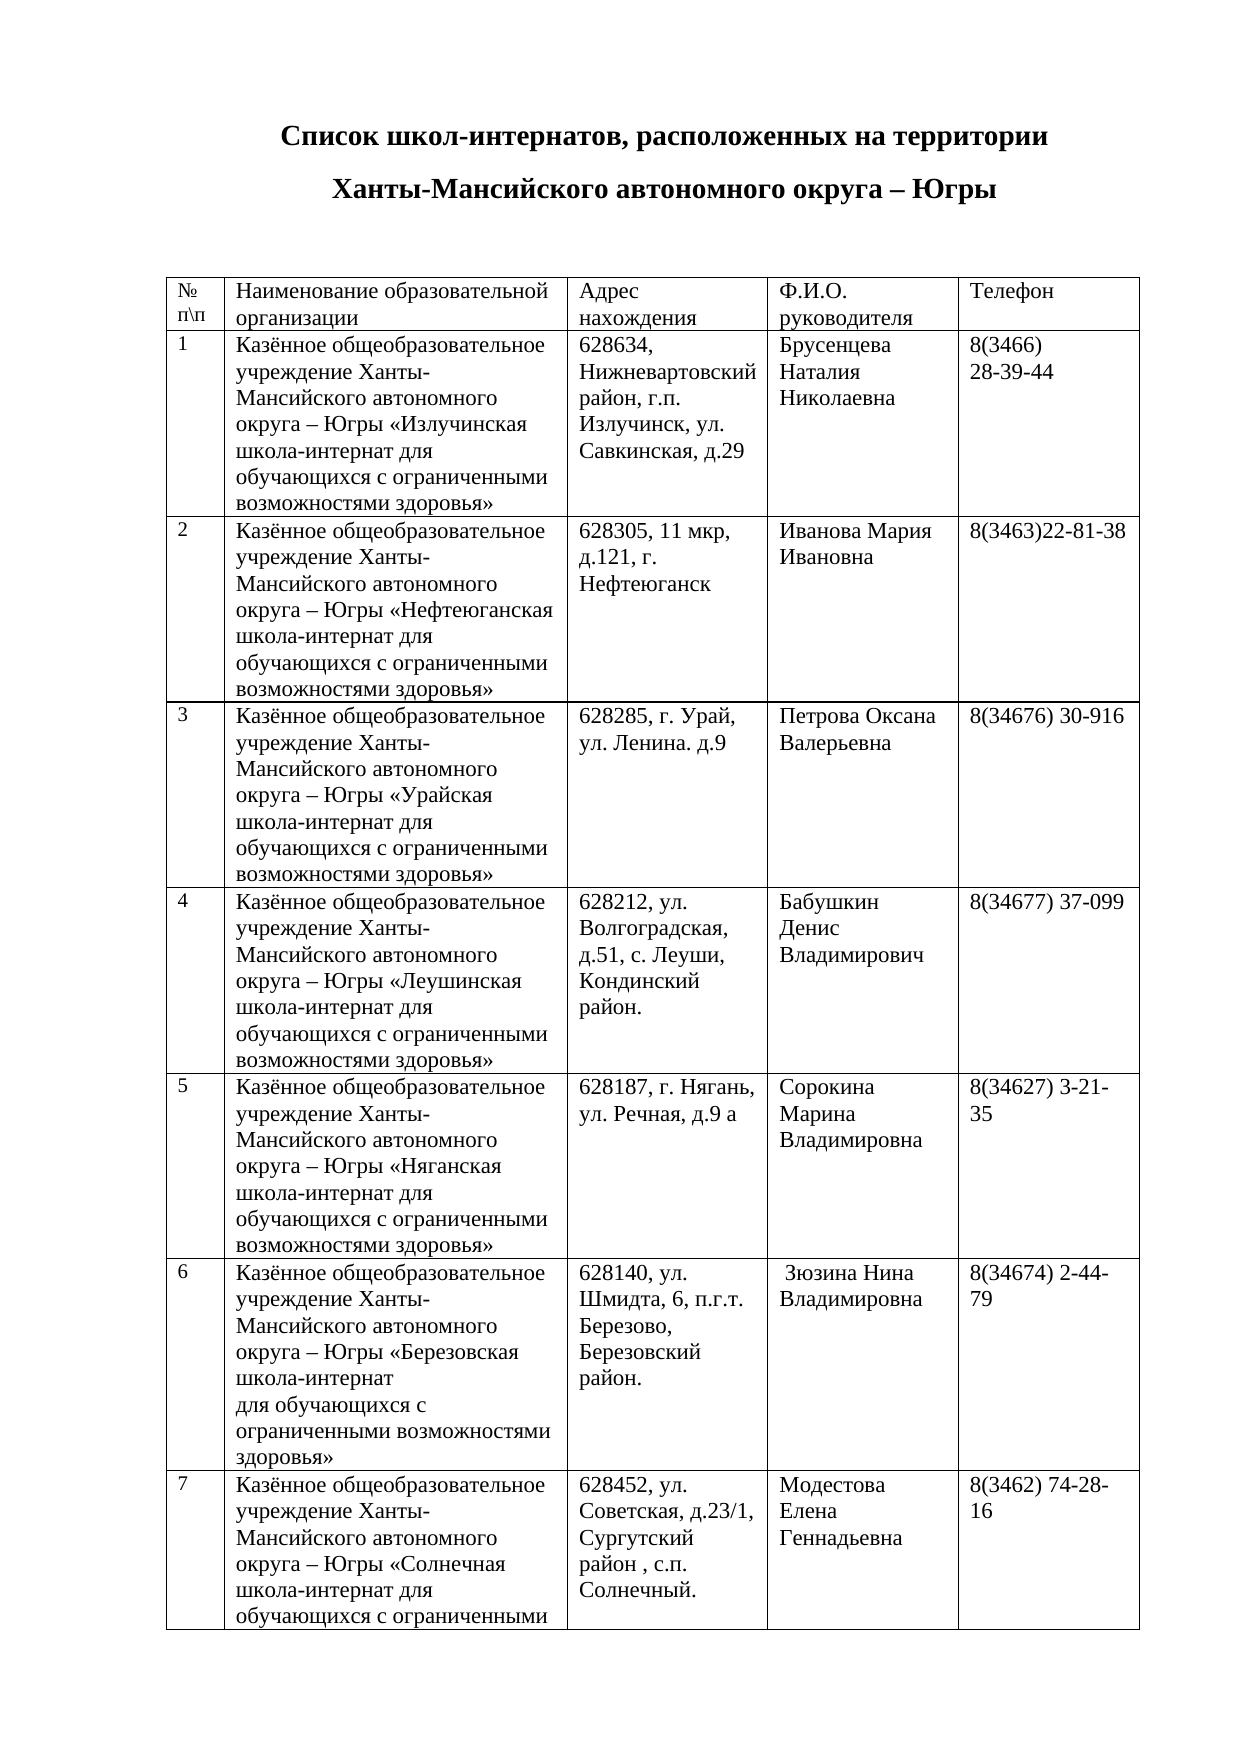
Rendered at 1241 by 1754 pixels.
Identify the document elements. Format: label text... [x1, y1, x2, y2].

table_header Наименование образовательной организации [225, 278, 567, 330]
table_cell 8(3462) 74-28-16 [959, 1471, 1139, 1629]
table_cell 4 [167, 888, 224, 1072]
table_cell 7 [167, 1471, 224, 1629]
table_header Адрес нахождения [568, 278, 767, 330]
table_cell Казённое общеобразовательное учреждение Ханты-Мансийского автономного округа – Югры «Леушинская школа-интернат для обучающихся с ограниченными возможностями здоровья» [225, 888, 567, 1072]
table_cell 628187, г. Нягань, ул. Речная, д.9 а [568, 1074, 767, 1258]
table_cell Брусенцева Наталия Николаевна [768, 331, 958, 516]
table_cell Казённое общеобразовательное учреждение Ханты-Мансийского автономного округа – Югры «Березовская школа-интернат для обучающихся с ограниченными возможностями здоровья» [225, 1259, 567, 1470]
table_cell 8(34674) 2-44-79 [959, 1259, 1139, 1470]
table_cell Бабушкин Денис Владимирович [768, 888, 958, 1072]
table_cell 8(3466) 28-39-44 [959, 331, 1139, 516]
table_header Телефон [959, 278, 1139, 330]
table_cell Петрова Оксана Валерьевна [768, 703, 958, 887]
table_header № п\п [167, 278, 224, 330]
table_cell 628285, г. Урай, ул. Ленина. д.9 [568, 703, 767, 887]
table_cell 2 [167, 517, 224, 701]
table_cell 8(3463)22-81-38 [959, 517, 1139, 701]
table_cell Казённое общеобразовательное учреждение Ханты-Мансийского автономного округа – Югры «Урайская школа-интернат для обучающихся с ограниченными возможностями здоровья» [225, 703, 567, 887]
table_cell 8(34676) 30-916 [959, 703, 1139, 887]
table_cell 5 [167, 1074, 224, 1258]
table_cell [768, 1471, 958, 1629]
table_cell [225, 1471, 567, 1629]
table_cell 628634, Нижневартовский район, г.п. Излучинск, ул. Савкинская, д.29 [568, 331, 767, 516]
table_cell 8(34627) 3-21-35 [959, 1074, 1139, 1258]
table_cell Казённое общеобразовательное учреждение Ханты-Мансийского автономного округа – Югры «Няганская школа-интернат для обучающихся с ограниченными возможностями здоровья» [225, 1074, 567, 1258]
table_cell 1 [167, 331, 224, 516]
table_cell Зюзина Нина Владимировна [768, 1259, 958, 1470]
table_cell 6 [167, 1259, 224, 1470]
table_cell Сорокина Марина Владимировна [768, 1074, 958, 1258]
table_cell 3 [167, 703, 224, 887]
text Список школ-интернатов, расположенных на территории [177, 118, 1152, 152]
table_cell Казённое общеобразовательное учреждение Ханты-Мансийского автономного округа – Югры «Нефтеюганская школа-интернат для обучающихся с ограниченными возможностями здоровья» [225, 517, 567, 701]
table_header Ф.И.О. руководителя [768, 278, 958, 330]
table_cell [568, 1471, 767, 1629]
table_cell Иванова Мария Ивановна [768, 517, 958, 701]
table_cell 8(34677) 37-099 [959, 888, 1139, 1072]
table_cell Казённое общеобразовательное учреждение Ханты-Мансийского автономного округа – Югры «Излучинская школа-интернат для обучающихся с ограниченными возможностями здоровья» [225, 331, 567, 516]
table_cell 628305, 11 мкр, д.121, г. Нефтеюганск [568, 517, 767, 701]
table_cell 628140, ул. Шмидта, 6, п.г.т. Березово, Березовский район. [568, 1259, 767, 1470]
text Ханты-Мансийского автономного округа – Югры [177, 171, 1152, 204]
table_cell 628212, ул. Волгоградская, д.51, с. Леуши, Кондинский район. [568, 888, 767, 1072]
